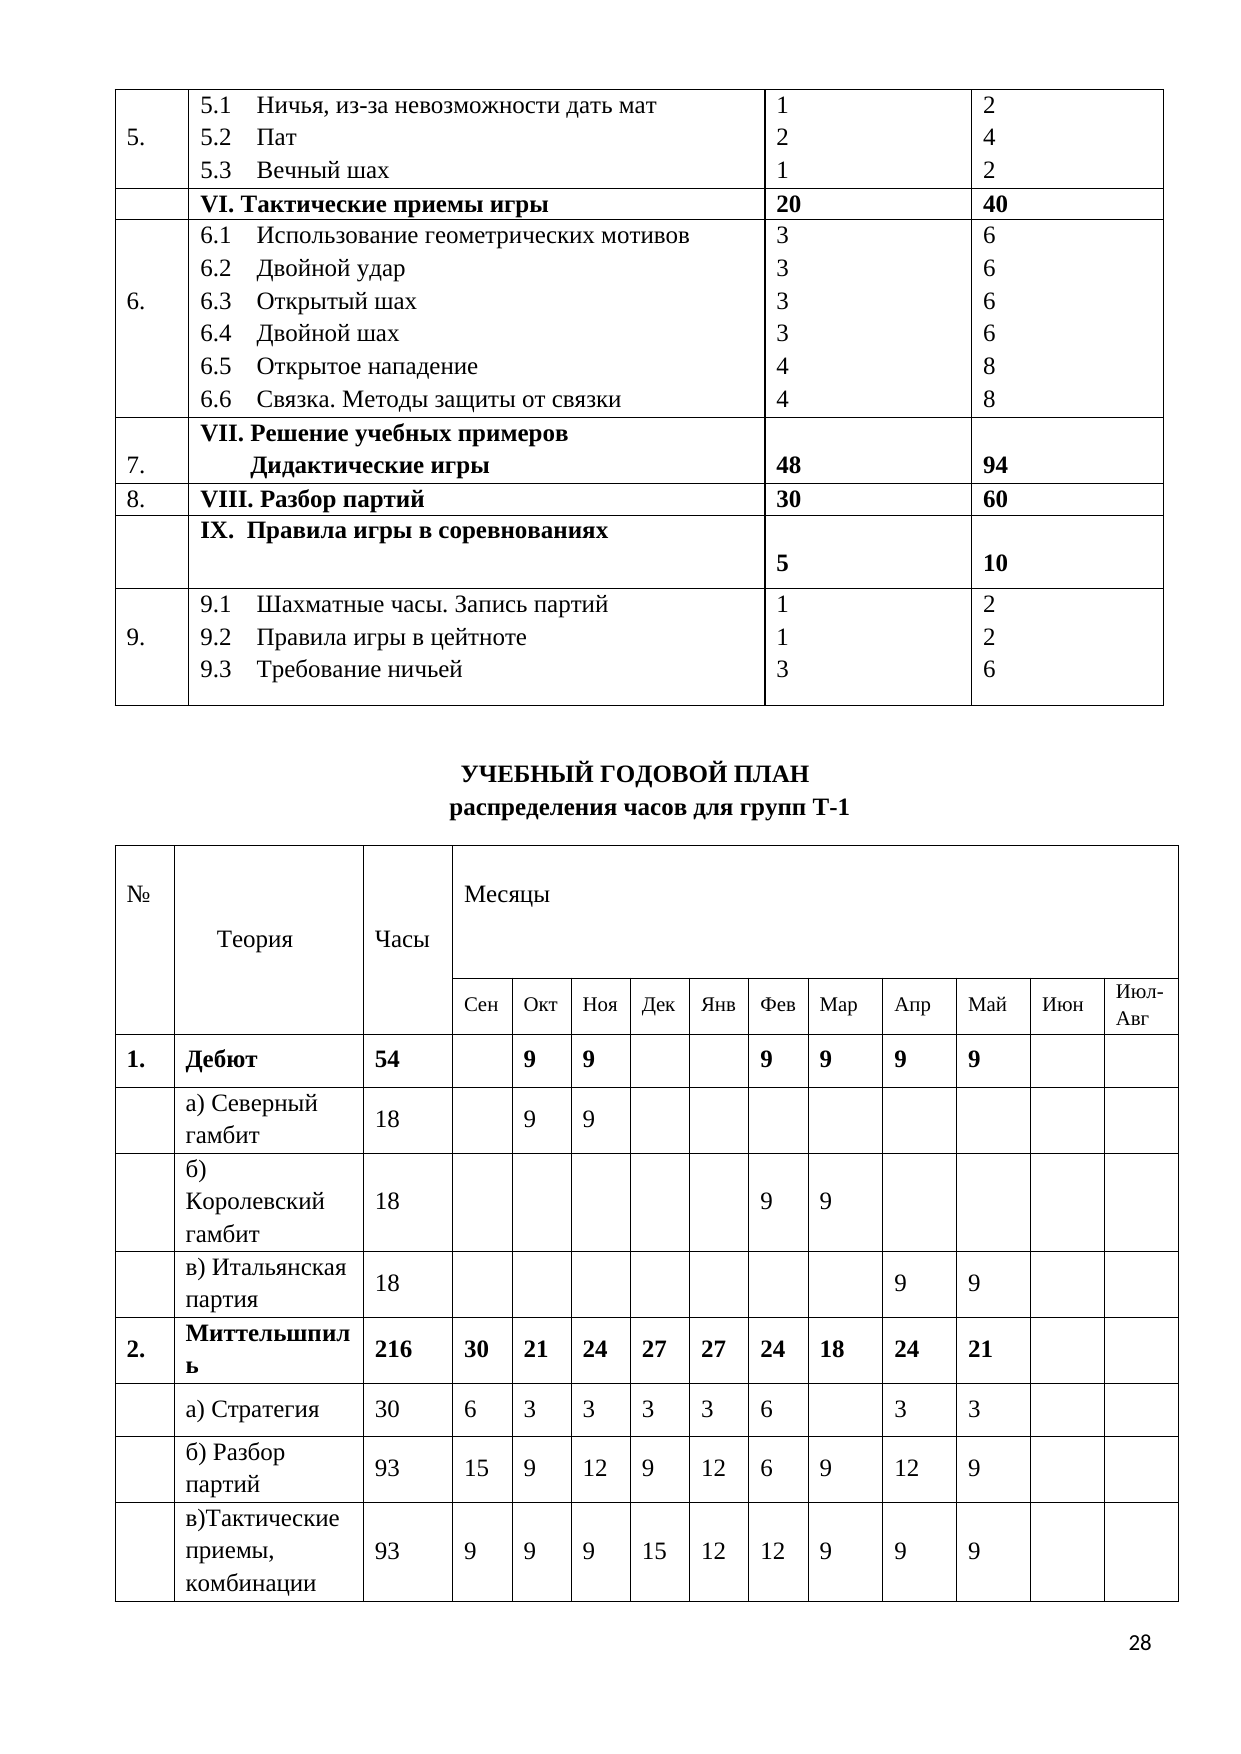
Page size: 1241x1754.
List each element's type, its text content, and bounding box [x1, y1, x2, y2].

table_cell 9 [883, 1252, 956, 1317]
table_cell Апр [883, 979, 956, 1034]
table_header Часы [364, 846, 452, 1034]
table_cell [1105, 1318, 1178, 1383]
table_cell 6 6 6 6 8 8 [972, 220, 1163, 417]
table_cell [572, 1154, 630, 1251]
table_cell [809, 1088, 882, 1153]
table_cell 7. [116, 418, 188, 483]
table_cell 30 [766, 484, 971, 514]
table_cell [453, 1154, 512, 1251]
table_cell [116, 189, 188, 219]
table_cell 3 [631, 1384, 689, 1436]
table_cell [572, 1252, 630, 1317]
table_cell 3 [690, 1384, 748, 1436]
table_cell [631, 1252, 689, 1317]
table_cell 9.1 Шахматные часы. Запись партий 9.2 Правила игры в цейтноте 9.3 Требование ничьей [189, 589, 764, 705]
table_cell [1105, 1503, 1178, 1601]
table_header Теория [175, 846, 363, 1034]
table_cell [1105, 1154, 1178, 1251]
table_cell [116, 516, 188, 588]
table_cell [690, 1035, 748, 1087]
table_cell 18 [364, 1154, 452, 1251]
table_cell IХ. Правила игры в соревнованиях [189, 516, 764, 588]
table_cell 1 1 3 [766, 589, 971, 705]
table_cell VI. Тактические приемы игры [189, 189, 764, 219]
table_cell 27 [631, 1318, 689, 1383]
table_header № [116, 846, 174, 1034]
table_cell 30 [453, 1318, 512, 1383]
table_cell 9 [453, 1503, 512, 1601]
table_cell [749, 1252, 808, 1317]
table_cell [116, 1437, 174, 1502]
table_cell [883, 1088, 956, 1153]
table_cell 6 [749, 1437, 808, 1502]
table_cell [1031, 1318, 1104, 1383]
table_cell [1031, 1252, 1104, 1317]
table_cell 12 [572, 1437, 630, 1502]
table_cell 94 [972, 418, 1163, 483]
table_cell 12 [690, 1437, 748, 1502]
table_cell [1031, 1503, 1104, 1601]
table_cell 21 [957, 1318, 1030, 1383]
table_cell Дебют [175, 1035, 363, 1087]
table_cell 9 [809, 1503, 882, 1601]
table_cell 12 [883, 1437, 956, 1502]
table_cell а) Северный гамбит [175, 1088, 363, 1153]
text УЧЕБНЫЙ ГОДОВОЙ ПЛАН [118, 759, 1152, 787]
table_cell [513, 1252, 571, 1317]
table_cell [809, 1252, 882, 1317]
table_cell 9 [749, 1035, 808, 1087]
table_cell 3 [957, 1384, 1030, 1436]
table_cell 24 [572, 1318, 630, 1383]
table_cell Миттельшпиль [175, 1318, 363, 1383]
table_cell [1105, 1035, 1178, 1087]
table_cell б) Королевский гамбит [175, 1154, 363, 1251]
table_cell а) Стратегия [175, 1384, 363, 1436]
table_cell 30 [364, 1384, 452, 1436]
table_cell 1 2 1 [766, 90, 971, 188]
table_cell 9 [957, 1035, 1030, 1087]
text распределения часов для групп Т-1 [103, 792, 1152, 820]
table_cell Июл-Авг [1105, 979, 1178, 1034]
table_cell Май [957, 979, 1030, 1034]
table_cell 9 [957, 1252, 1030, 1317]
table_cell [116, 1384, 174, 1436]
table_cell [1031, 1088, 1104, 1153]
table_cell 216 [364, 1318, 452, 1383]
table_cell [1031, 1154, 1104, 1251]
table_cell [1031, 1035, 1104, 1087]
table_cell Сен [453, 979, 512, 1034]
table_cell 8. [116, 484, 188, 514]
table_cell VIII. Разбор партий [189, 484, 764, 514]
table_cell 9 [809, 1437, 882, 1502]
table_cell [690, 1154, 748, 1251]
table_cell 9 [513, 1437, 571, 1502]
table_cell [453, 1252, 512, 1317]
table_cell [116, 1088, 174, 1153]
table_cell 60 [972, 484, 1163, 514]
table_cell VII. Решение учебных примеров Дидактические игры [189, 418, 764, 483]
table_cell [1031, 1437, 1104, 1502]
table_cell Июн [1031, 979, 1104, 1034]
table_cell [690, 1088, 748, 1153]
table_cell 6 [749, 1384, 808, 1436]
table_cell 9 [883, 1035, 956, 1087]
table_cell [631, 1154, 689, 1251]
table_cell 9 [957, 1503, 1030, 1601]
table_cell 3 [572, 1384, 630, 1436]
table_cell [1105, 1437, 1178, 1502]
table_cell [690, 1252, 748, 1317]
table_cell 18 [809, 1318, 882, 1383]
table_cell [1105, 1384, 1178, 1436]
table_cell [513, 1154, 571, 1251]
table_cell 9 [631, 1437, 689, 1502]
table_cell 9 [883, 1503, 956, 1601]
table_cell в)Тактические приемы, комбинации [175, 1503, 363, 1601]
table_cell 9 [809, 1035, 882, 1087]
table_cell 9 [957, 1437, 1030, 1502]
table_header Месяцы [453, 846, 1178, 978]
table_cell 9 [513, 1035, 571, 1087]
table_cell 6. [116, 220, 188, 417]
table_cell [809, 1384, 882, 1436]
table_cell 9 [513, 1088, 571, 1153]
table_cell 93 [364, 1437, 452, 1502]
table_cell 48 [766, 418, 971, 483]
table_cell Окт [513, 979, 571, 1034]
table_cell 6 [453, 1384, 512, 1436]
table_cell Мар [809, 979, 882, 1034]
table_cell [957, 1154, 1030, 1251]
table_cell 2. [116, 1318, 174, 1383]
table_cell в) Итальянская партия [175, 1252, 363, 1317]
table_cell 5.1 Ничья, из-за невозможности дать мат 5.2 Пат 5.3 Вечный шах [189, 90, 764, 188]
table_cell [116, 1503, 174, 1601]
table_cell 6.1 Использование геометрических мотивов 6.2 Двойной удар 6.3 Открытый шах 6.4 Двойной шах 6.5 Открытое нападение 6.6 Связка. Методы защиты от связки [189, 220, 764, 417]
table_cell [1105, 1088, 1178, 1153]
table_cell Дек [631, 979, 689, 1034]
table_cell [1031, 1384, 1104, 1436]
table_cell 9 [809, 1154, 882, 1251]
table_cell 2 4 2 [972, 90, 1163, 188]
table_cell 9 [572, 1088, 630, 1153]
table_cell 12 [690, 1503, 748, 1601]
table_cell 10 [972, 516, 1163, 588]
table_cell Фев [749, 979, 808, 1034]
table_cell 18 [364, 1252, 452, 1317]
table_cell 20 [766, 189, 971, 219]
table_cell [453, 1088, 512, 1153]
table_cell 9 [572, 1503, 630, 1601]
table_cell 18 [364, 1088, 452, 1153]
table_cell 15 [631, 1503, 689, 1601]
table_cell 5. [116, 90, 188, 188]
table_cell 1. [116, 1035, 174, 1087]
table_cell 15 [453, 1437, 512, 1502]
table_cell 9 [572, 1035, 630, 1087]
table_cell 3 [883, 1384, 956, 1436]
table_cell 27 [690, 1318, 748, 1383]
table_cell [631, 1035, 689, 1087]
table_cell [116, 1252, 174, 1317]
table_cell 5 [766, 516, 971, 588]
table_cell 9. [116, 589, 188, 705]
table_cell Янв [690, 979, 748, 1034]
table_cell 2 2 6 [972, 589, 1163, 705]
table_cell 24 [883, 1318, 956, 1383]
table_cell [957, 1088, 1030, 1153]
table_cell [631, 1088, 689, 1153]
table_cell 9 [513, 1503, 571, 1601]
table_cell 9 [749, 1154, 808, 1251]
table_cell б) Разбор партий [175, 1437, 363, 1502]
table_cell 24 [749, 1318, 808, 1383]
table_cell [453, 1035, 512, 1087]
table_cell 54 [364, 1035, 452, 1087]
table_cell 93 [364, 1503, 452, 1601]
table_cell [1105, 1252, 1178, 1317]
table_cell 40 [972, 189, 1163, 219]
table_cell 3 [513, 1384, 571, 1436]
table_cell [749, 1088, 808, 1153]
table_cell 3 3 3 3 4 4 [766, 220, 971, 417]
table_cell [116, 1154, 174, 1251]
table_cell [883, 1154, 956, 1251]
table_cell 12 [749, 1503, 808, 1601]
table_cell 21 [513, 1318, 571, 1383]
table_cell Ноя [572, 979, 630, 1034]
